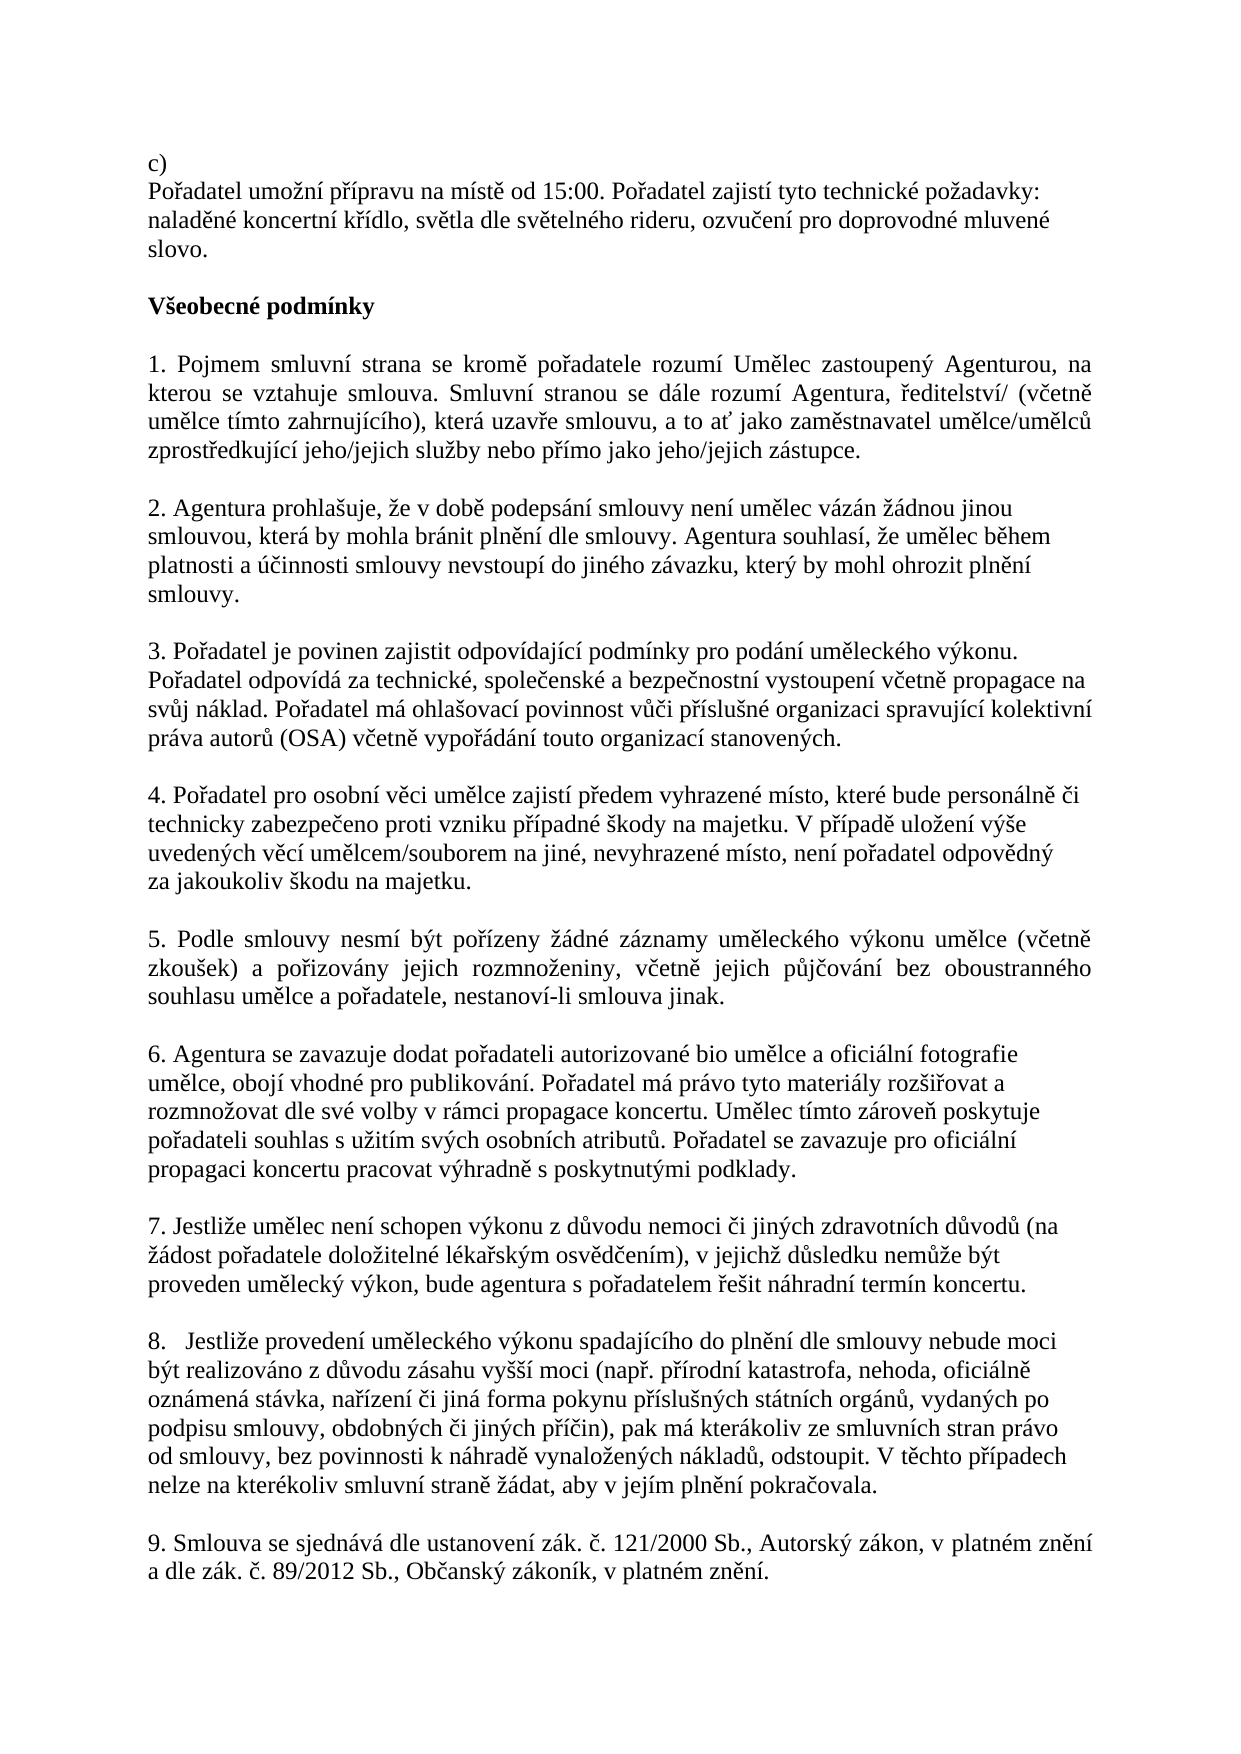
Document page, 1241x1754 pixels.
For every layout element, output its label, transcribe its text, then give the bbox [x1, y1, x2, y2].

text Pořadatel umožní přípravu na místě od 15:00. Pořadatel zajistí tyto technické požadavky: naladěné koncertní křídlo, světla dle světelného rideru, ozvučení pro doprovodné mluvené slovo. [148, 176, 1093, 263]
text 7. Jestliže umělec není schopen výkonu z důvodu nemoci či jiných zdravotních důvodů (na žádost pořadatele doložitelné lékařským osvědčením), v jejichž důsledku nemůže být proveden umělecký výkon, bude agentura s pořadatelem řešit náhradní termín koncertu. [148, 1211, 1093, 1298]
text umělce, obojí vhodné pro publikování. Pořadatel má právo tyto materiály rozšiřovat a [148, 1068, 1093, 1096]
text oznámená stávka, nařízení či jiná forma pokynu příslušných státních orgánů, vydaných po [148, 1384, 1093, 1413]
text 5. Podle smlouvy nesmí být pořízeny žádné záznamy uměleckého výkonu umělce (včetně zkoušek) a pořizovány jejich rozmnoženiny, včetně jejich půjčování bez oboustranného souhlasu umělce a pořadatele, nestanoví-li smlouva jinak. [148, 924, 1093, 1010]
text rozmnožovat dle své volby v rámci propagace koncertu. Umělec tímto zároveň poskytuje [148, 1096, 1093, 1125]
text 1. Pojmem smluvní strana se kromě pořadatele rozumí Umělec zastoupený Agenturou, na kterou se vztahuje smlouva. Smluvní stranou se dále rozumí Agentura, ředitelství/ (včetně umělce tímto zahrnujícího), která uzavře smlouvu, a to ať jako zaměstnavatel umělce/umělců zprostředkující jeho/jejich služby nebo přímo jako jeho/jejich zástupce. [148, 349, 1093, 464]
text 2. Agentura prohlašuje, že v době podepsání smlouvy není umělec vázán žádnou jinou smlouvou, která by mohla bránit plnění dle smlouvy. Agentura souhlasí, že umělec během platnosti a účinnosti smlouvy nevstoupí do jiného závazku, který by mohl ohrozit plnění smlouvy. [148, 493, 1093, 608]
text být realizováno z důvodu zásahu vyšší moci (např. přírodní katastrofa, nehoda, oficiálně [148, 1355, 1093, 1384]
text 6. Agentura se zavazuje dodat pořadateli autorizované bio umělce a oficiální fotografie [148, 1039, 1093, 1068]
text 4. Pořadatel pro osobní věci umělce zajistí předem vyhrazené místo, které bude personálně či [148, 780, 1093, 809]
text uvedených věcí umělcem/souborem na jiné, nevyhrazené místo, není pořadatel odpovědný [148, 838, 1093, 866]
text Všeobecné podmínky [148, 291, 1093, 320]
text pořadateli souhlas s užitím svých osobních atributů. Pořadatel se zavazuje pro oficiální [148, 1125, 1093, 1154]
text podpisu smlouvy, obdobných či jiných příčin), pak má kterákoliv ze smluvních stran právo [148, 1413, 1093, 1441]
text c) [148, 148, 1093, 176]
text nelze na kterékoliv smluvní straně žádat, aby v jejím plnění pokračovala. [148, 1470, 1093, 1499]
text technicky zabezpečeno proti vzniku případné škody na majetku. V případě uložení výše [148, 809, 1093, 838]
text od smlouvy, bez povinnosti k náhradě vynaložených nákladů, odstoupit. V těchto případech [148, 1441, 1093, 1470]
text 3. Pořadatel je povinen zajistit odpovídající podmínky pro podání uměleckého výkonu. Pořadatel odpovídá za technické, společenské a bezpečnostní vystoupení včetně propagace na svůj náklad. Pořadatel má ohlašovací povinnost vůči příslušné organizaci spravující kolektivní práva autorů (OSA) včetně vypořádání touto organizací stanovených. [148, 636, 1093, 751]
text za jakoukoliv škodu na majetku. [148, 866, 1093, 895]
text 9. Smlouva se sjednává dle ustanovení zák. č. 121/2000 Sb., Autorský zákon, v platném znění a dle zák. č. 89/2012 Sb., Občanský zákoník, v platném znění. [148, 1528, 1093, 1585]
text 8. Jestliže provedení uměleckého výkonu spadajícího do plnění dle smlouvy nebude moci [148, 1326, 1093, 1355]
text propagaci koncertu pracovat výhradně s poskytnutými podklady. [148, 1154, 1093, 1183]
